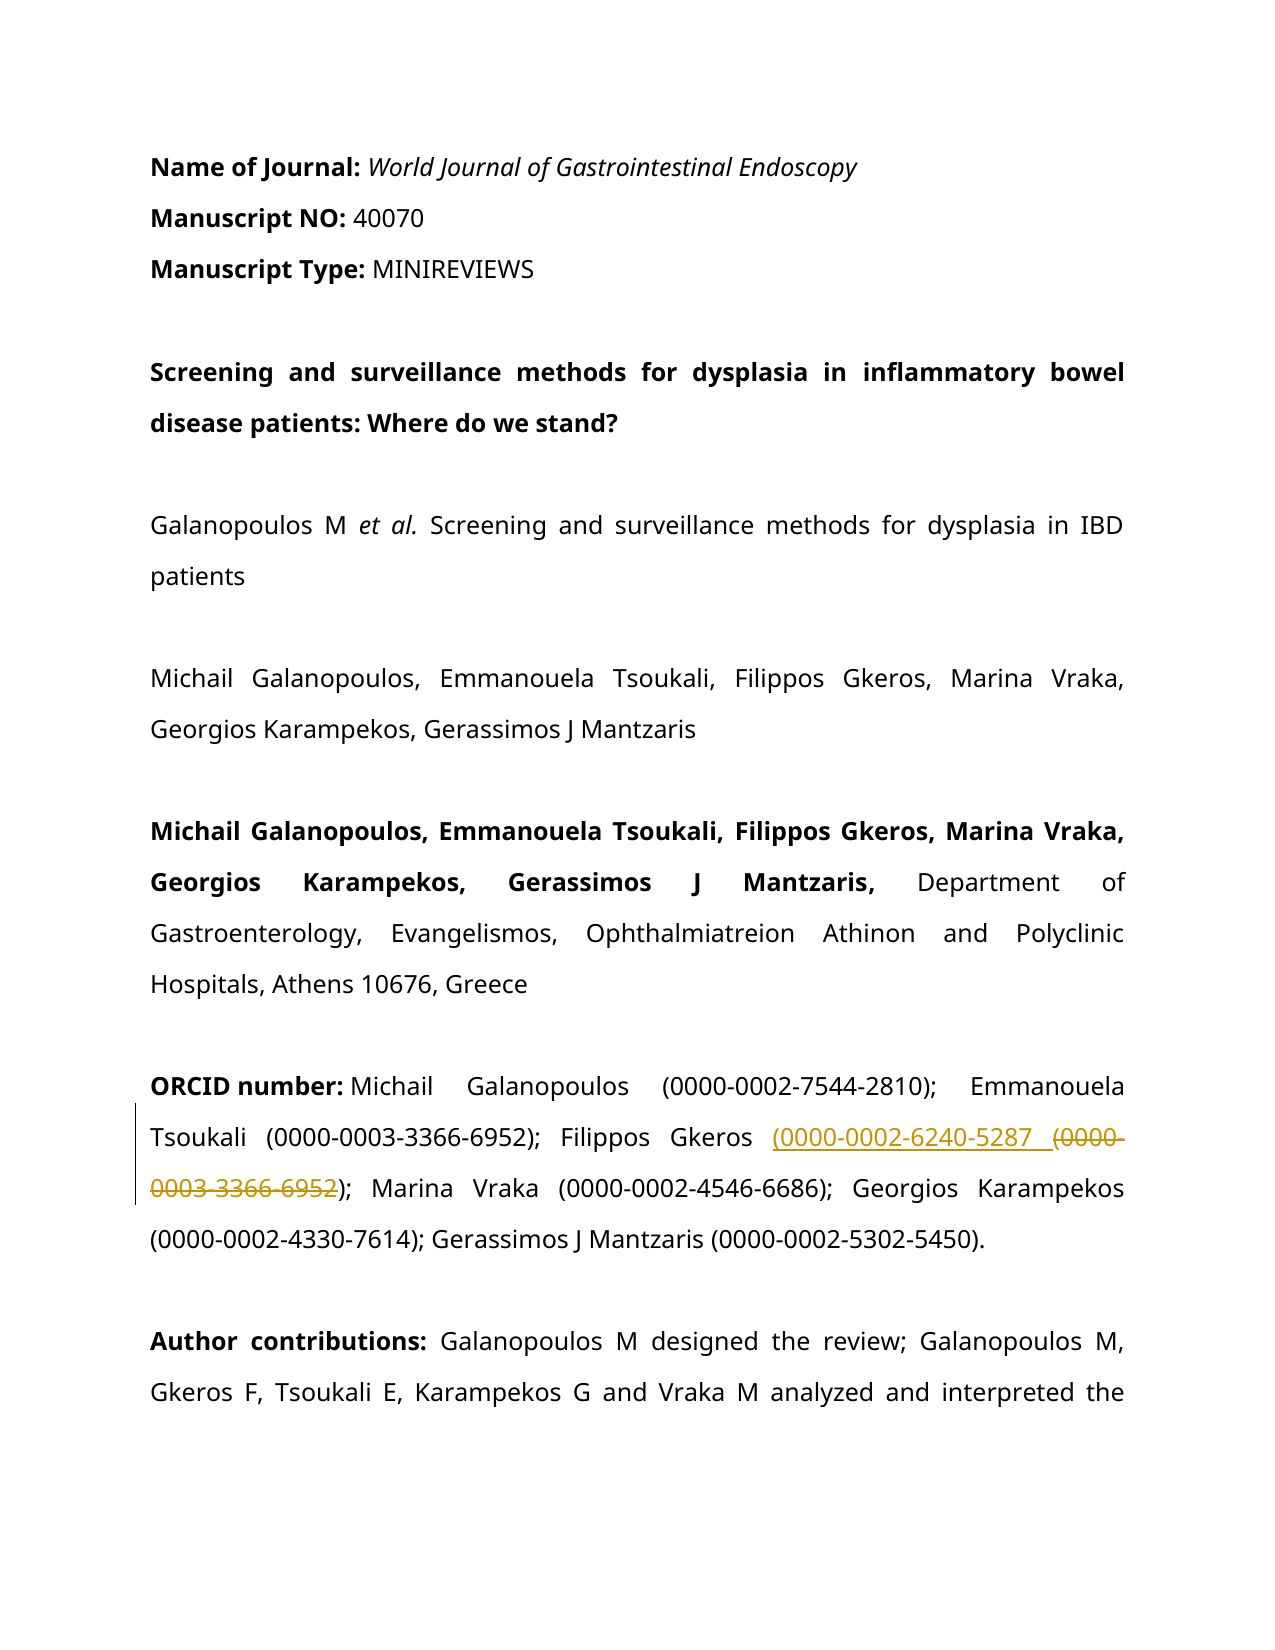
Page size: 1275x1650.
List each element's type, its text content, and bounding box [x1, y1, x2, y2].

text Manuscript NO: 40070 [150, 201, 1125, 235]
text Galanopoulos M et al. Screening and surveillance methods for dysplasia in IBD patients [150, 507, 1125, 592]
text Michail Galanopoulos, Emmanouela Tsoukali, Filippos Gkeros, Marina Vraka, Georgios Karampekos, Gerassimos J Mantzaris [150, 660, 1125, 746]
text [150, 1324, 1125, 1409]
text Name of Journal: World Journal of Gastrointestinal Endoscopy [150, 150, 1125, 184]
text ORCID number: Michail Galanopoulos (0000-0002-7544-2810); Emmanouela Tsoukali (0000-0003-3366-6952); Filippos Gkeros ); Marina Vraka (0000-0002-4546-6686); Georgios Karampekos (0000-0002-4330-7614); Gerassimos J Mantzaris (0000-0002-5302-5450). [150, 1069, 1125, 1256]
text Manuscript Type: MINIREVIEWS [150, 252, 1125, 286]
text Screening and surveillance methods for dysplasia in inflammatory bowel disease patients: Where do we stand? [150, 354, 1125, 439]
text Michail Galanopoulos, Emmanouela Tsoukali, Filippos Gkeros, Marina Vraka, Georgios Karampekos, Gerassimos J Mantzaris, Department of Gastroenterology, Evangelismos, Ophthalmiatreion Athinon and Polyclinic Hospitals, Athens 10676, Greece [150, 813, 1125, 1001]
